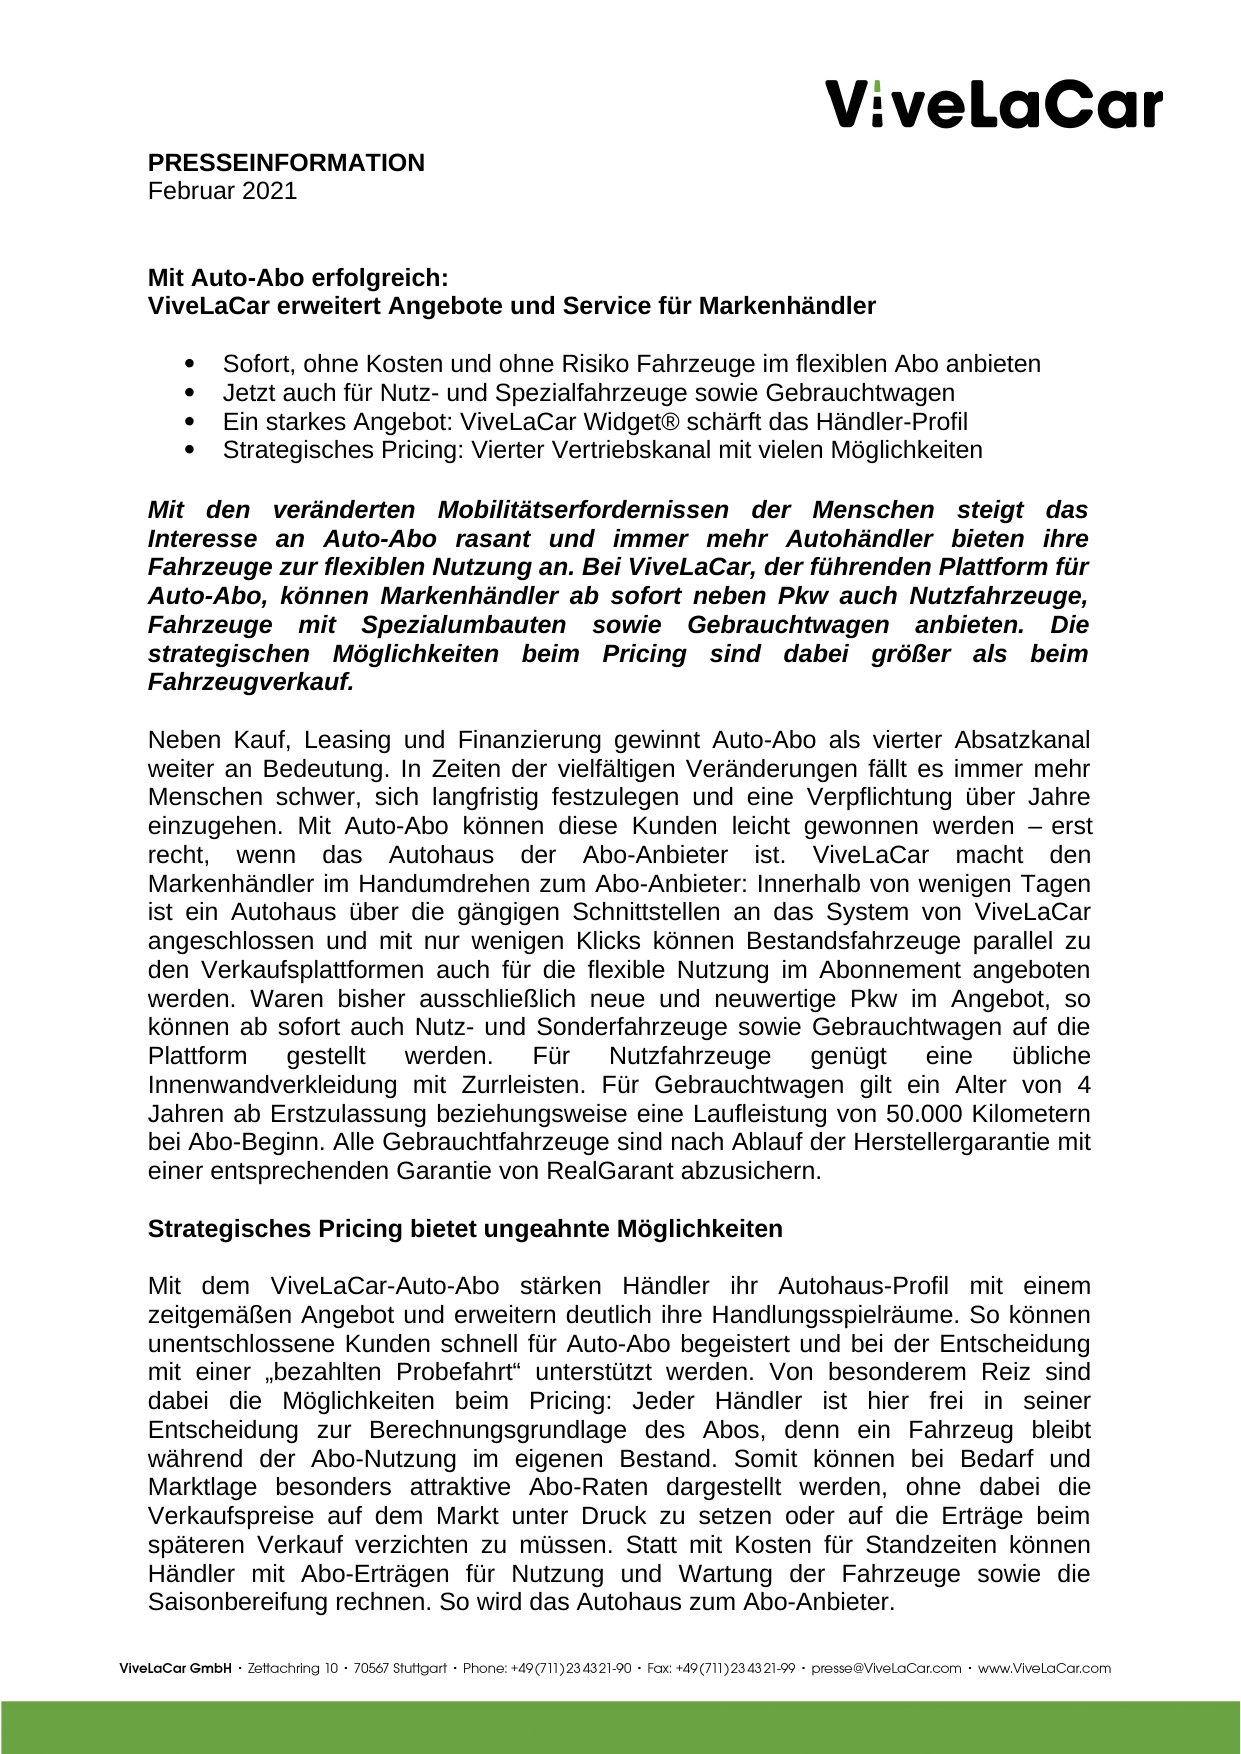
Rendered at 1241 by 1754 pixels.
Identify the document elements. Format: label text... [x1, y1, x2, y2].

picture [1, 0, 1241, 1754]
text Mit dem ViveLaCar-Auto-Abo stärken Händler ihr Autohaus-Profil mit einem zeitgemäßen Angebot und erweitern deutlich ihre Handlungsspielräume. So können unentschlossene Kunden schnell für Auto-Abo begeistert und bei der Entscheidung mit einer „bezahlten Probefahrt“ unterstützt werden. Von besonderem Reiz sind dabei die Möglichkeiten beim Pricing: Jeder Händler ist hier frei in seiner Entscheidung zur Berechnungsgrundlage des Abos, denn ein Fahrzeug bleibt während der Abo-Nutzung im eigenen Bestand. Somit können bei Bedarf und Marktlage besonders attraktive Abo-Raten dargestellt werden, ohne dabei die Verkaufspreise auf dem Markt unter Druck zu setzen oder auf die Erträge beim späteren Verkauf verzichten zu müssen. Statt mit Kosten für Standzeiten können Händler mit Abo-Erträgen für Nutzung und Wartung der Fahrzeuge sowie die Saisonbereifung rechnen. So wird das Autohaus zum Abo-Anbieter. [148, 1271, 1093, 1616]
list Jetzt auch für Nutz- und Spezialfahrzeuge sowie Gebrauchtwagen [185, 378, 1093, 407]
text Februar 2021 [148, 176, 1093, 205]
text ViveLaCar erweitert Angebote und Service für Markenhändler [148, 291, 1093, 320]
text Neben Kauf, Leasing und Finanzierung gewinnt Auto-Abo als vierter Absatzkanal weiter an Bedeutung. In Zeiten der vielfältigen Veränderungen fällt es immer mehr Menschen schwer, sich langfristig festzulegen und eine Verpflichtung über Jahre einzugehen. Mit Auto-Abo können diese Kunden leicht gewonnen werden – erst recht, wenn das Autohaus der Abo-Anbieter ist. ViveLaCar macht den Markenhändler im Handumdrehen zum Abo-Anbieter: Innerhalb von wenigen Tagen ist ein Autohaus über die gängigen Schnittstellen an das System von ViveLaCar angeschlossen und mit nur wenigen Klicks können Bestandsfahrzeuge parallel zu den Verkaufsplattformen auch für die flexible Nutzung im Abonnement angeboten werden. Waren bisher ausschließlich neue und neuwertige Pkw im Angebot, so können ab sofort auch Nutz- und Sonderfahrzeuge sowie Gebrauchtwagen auf die Plattform gestellt werden. Für Nutzfahrzeuge genügt eine übliche Innenwandverkleidung mit Zurrleisten. Für Gebrauchtwagen gilt ein Alter von 4 Jahren ab Erstzulassung beziehungsweise eine Laufleistung von 50.000 Kilometern bei Abo-Beginn. Alle Gebrauchtfahrzeuge sind nach Ablauf der Herstellergarantie mit einer entsprechenden Garantie von RealGarant abzusichern. [148, 725, 1093, 1185]
text PRESSEINFORMATION [148, 148, 1093, 176]
list Ein starkes Angebot: ViveLaCar Widget® schärft das Händler-Profil [185, 407, 1093, 435]
text Strategisches Pricing bietet ungeahnte Möglichkeiten [148, 1213, 1093, 1242]
list Strategisches Pricing: Vierter Vertriebskanal mit vielen Möglichkeiten [185, 435, 1093, 464]
list Sofort, ohne Kosten und ohne Risiko Fahrzeuge im flexiblen Abo anbieten [185, 349, 1093, 378]
text Mit den veränderten Mobilitätserfordernissen der Menschen steigt das Interesse an Auto-Abo rasant und immer mehr Autohändler bieten ihre Fahrzeuge zur flexiblen Nutzung an. Bei ViveLaCar, der führenden Plattform für Auto-Abo, können Markenhändler ab sofort neben Pkw auch Nutzfahrzeuge, Fahrzeuge mit Spezialumbauten sowie Gebrauchtwagen anbieten. Die strategischen Möglichkeiten beim Pricing sind dabei größer als beim Fahrzeugverkauf. [148, 495, 1093, 696]
text Mit Auto-Abo erfolgreich: [148, 263, 1093, 291]
